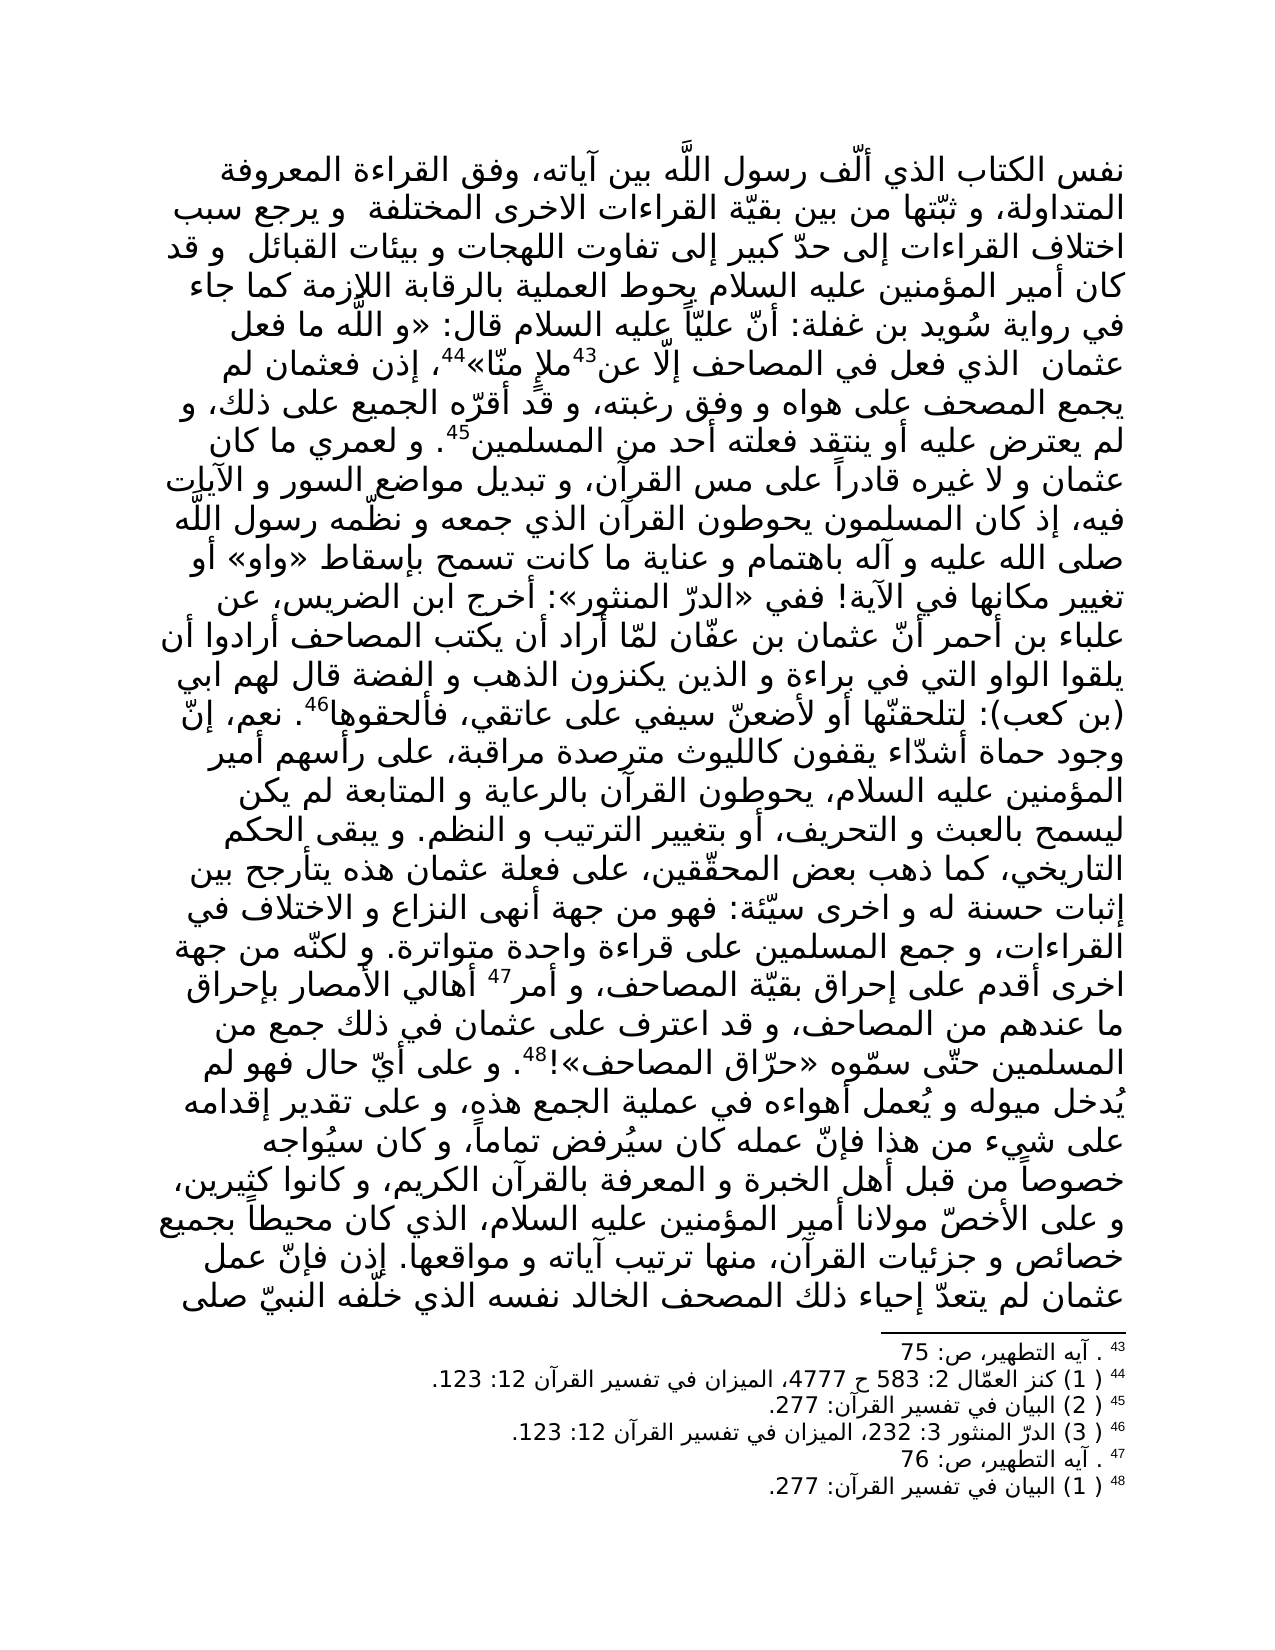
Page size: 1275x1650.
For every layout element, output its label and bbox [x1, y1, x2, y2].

text [150, 150, 1125, 1316]
